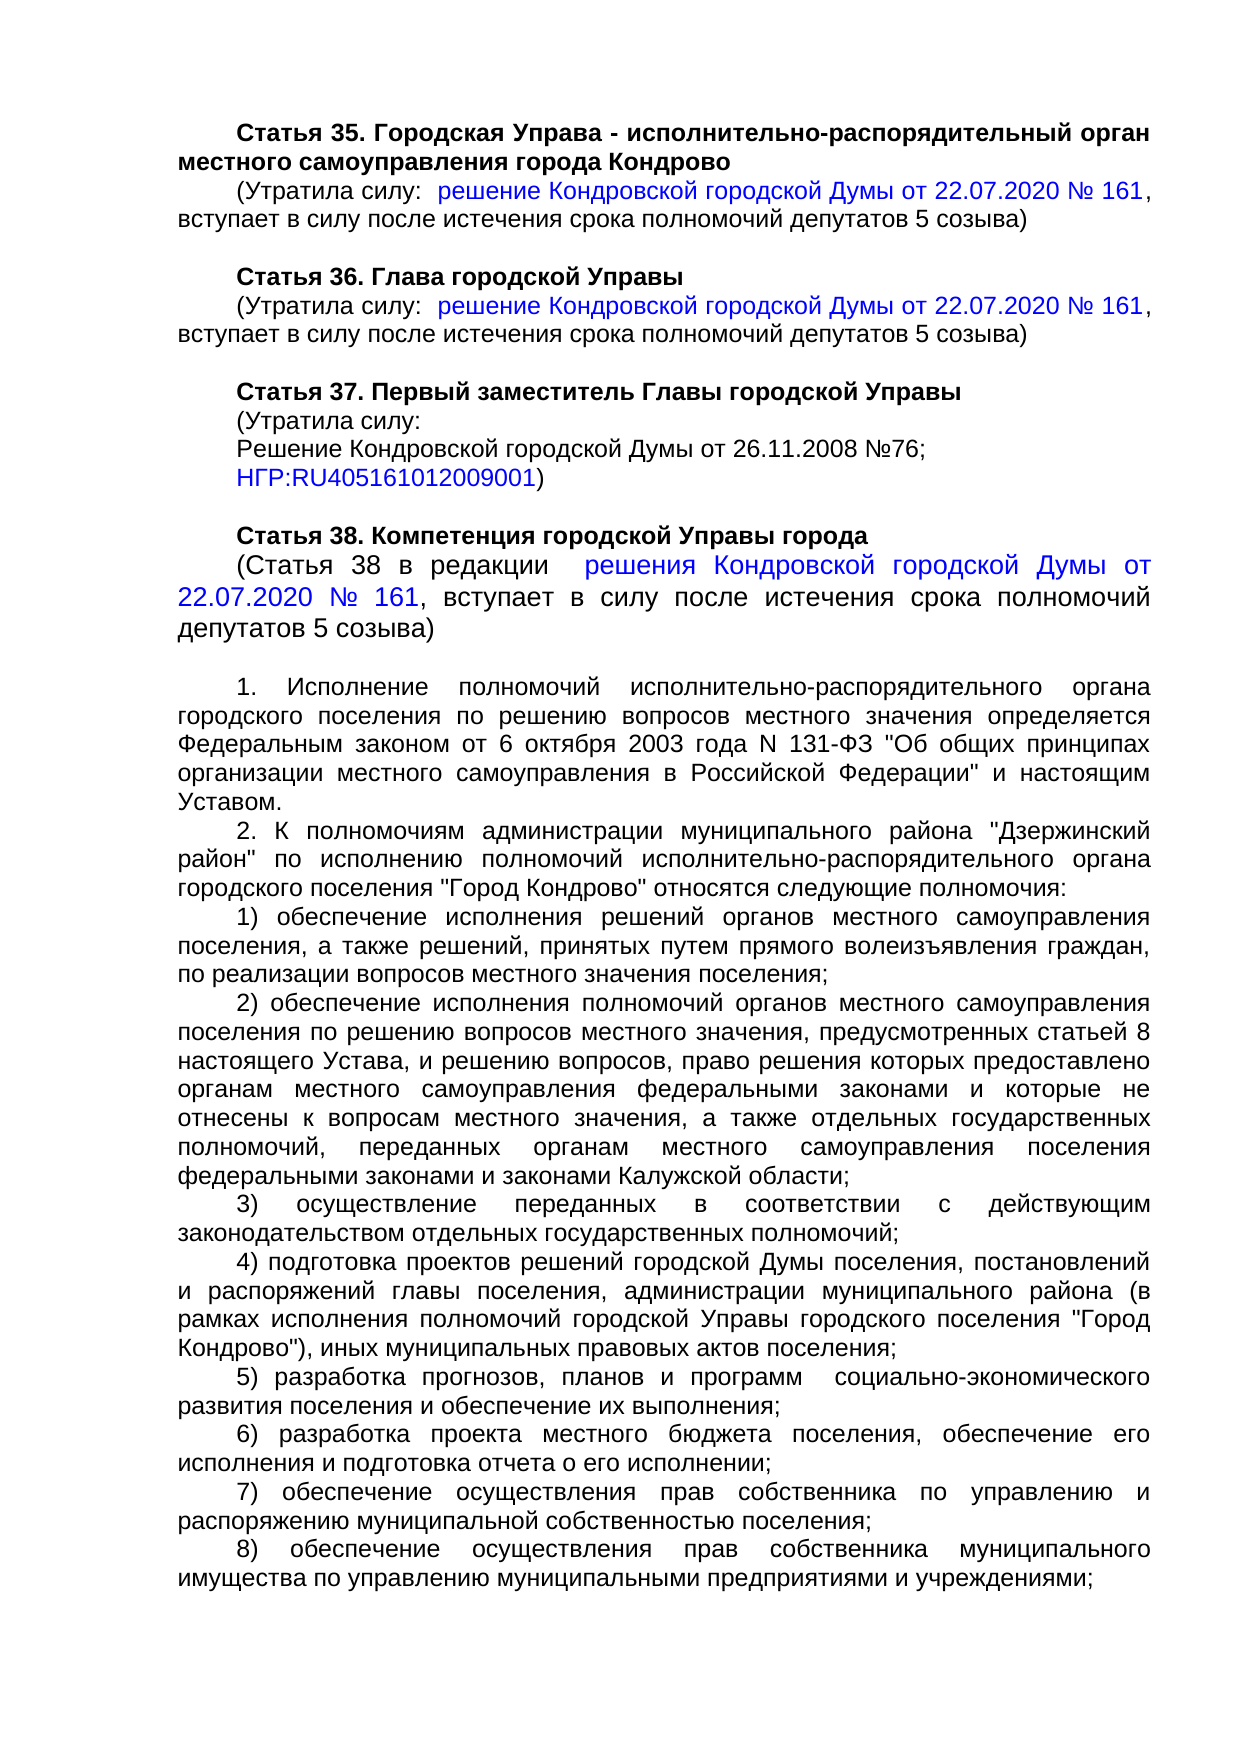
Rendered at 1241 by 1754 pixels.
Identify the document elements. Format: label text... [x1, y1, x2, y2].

text 1. Исполнение полномочий исполнительно-распорядительного органа городского поселения по решению вопросов местного значения определяется Федеральным законом от 6 октября 2003 года N 131-ФЗ "Об общих принципах организации местного самоуправления в Российской Федерации" и настоящим Уставом. [177, 672, 1152, 816]
text Решение Кондровской городской Думы от 26.11.2008 №76; [177, 434, 1152, 463]
text (Утратила силу: [177, 406, 1152, 434]
text Статья 38. Компетенция городской Управы города [177, 521, 1152, 549]
text (Статья 38 в редакции решения Кондровской городской Думы от 22.07.2020 № 161, вступает в силу после истечения срока полномочий депутатов 5 созыва) [177, 549, 1152, 643]
text НГР:RU405161012009001) [177, 463, 1152, 492]
text 5) разработка прогнозов, планов и программ социально-экономического развития поселения и обеспечение их выполнения; [177, 1362, 1152, 1419]
text 3) осуществление переданных в соответствии с действующим законодательством отдельных государственных полномочий; [177, 1189, 1152, 1247]
text Статья 35. Городская Управа - исполнительно-распорядительный орган местного самоуправления города Кондрово [177, 118, 1152, 176]
text 2. К полномочиям администрации муниципального района "Дзержинский район" по исполнению полномочий исполнительно-распорядительного органа городского поселения "Город Кондрово" относятся следующие полномочия: [177, 816, 1152, 902]
text 2) обеспечение исполнения полномочий органов местного самоуправления поселения по решению вопросов местного значения, предусмотренных статьей 8 настоящего Устава, и решению вопросов, право решения которых предоставлено органам местного самоуправления федеральными законами и которые не отнесены к вопросам местного значения, а также отдельных государственных полномочий, переданных органам местного самоуправления поселения федеральными законами и законами Калужской области; [177, 988, 1152, 1189]
text 8) обеспечение осуществления прав собственника муниципального имущества по управлению муниципальными предприятиями и учреждениями; [177, 1534, 1152, 1592]
text 1) обеспечение исполнения решений органов местного самоуправления поселения, а также решений, принятых путем прямого волеизъявления граждан, по реализации вопросов местного значения поселения; [177, 902, 1152, 988]
text 4) подготовка проектов решений городской Думы поселения, постановлений и распоряжений главы поселения, администрации муниципального района (в рамках исполнения полномочий городской Управы городского поселения "Город Кондрово"), иных муниципальных правовых актов поселения; [177, 1247, 1152, 1362]
text 7) обеспечение осуществления прав собственника по управлению и распоряжению муниципальной собственностью поселения; [177, 1477, 1152, 1534]
text (Утратила силу: решение Кондровской городской Думы от 22.07.2020 № 161, вступает в силу после истечения срока полномочий депутатов 5 созыва) [177, 176, 1152, 233]
text Статья 37. Первый заместитель Главы городской Управы [177, 377, 1152, 406]
text (Утратила силу: решение Кондровской городской Думы от 22.07.2020 № 161, вступает в силу после истечения срока полномочий депутатов 5 созыва) [177, 291, 1152, 348]
text Статья 36. Глава городской Управы [177, 262, 1152, 291]
text 6) разработка проекта местного бюджета поселения, обеспечение его исполнения и подготовка отчета о его исполнении; [177, 1419, 1152, 1477]
